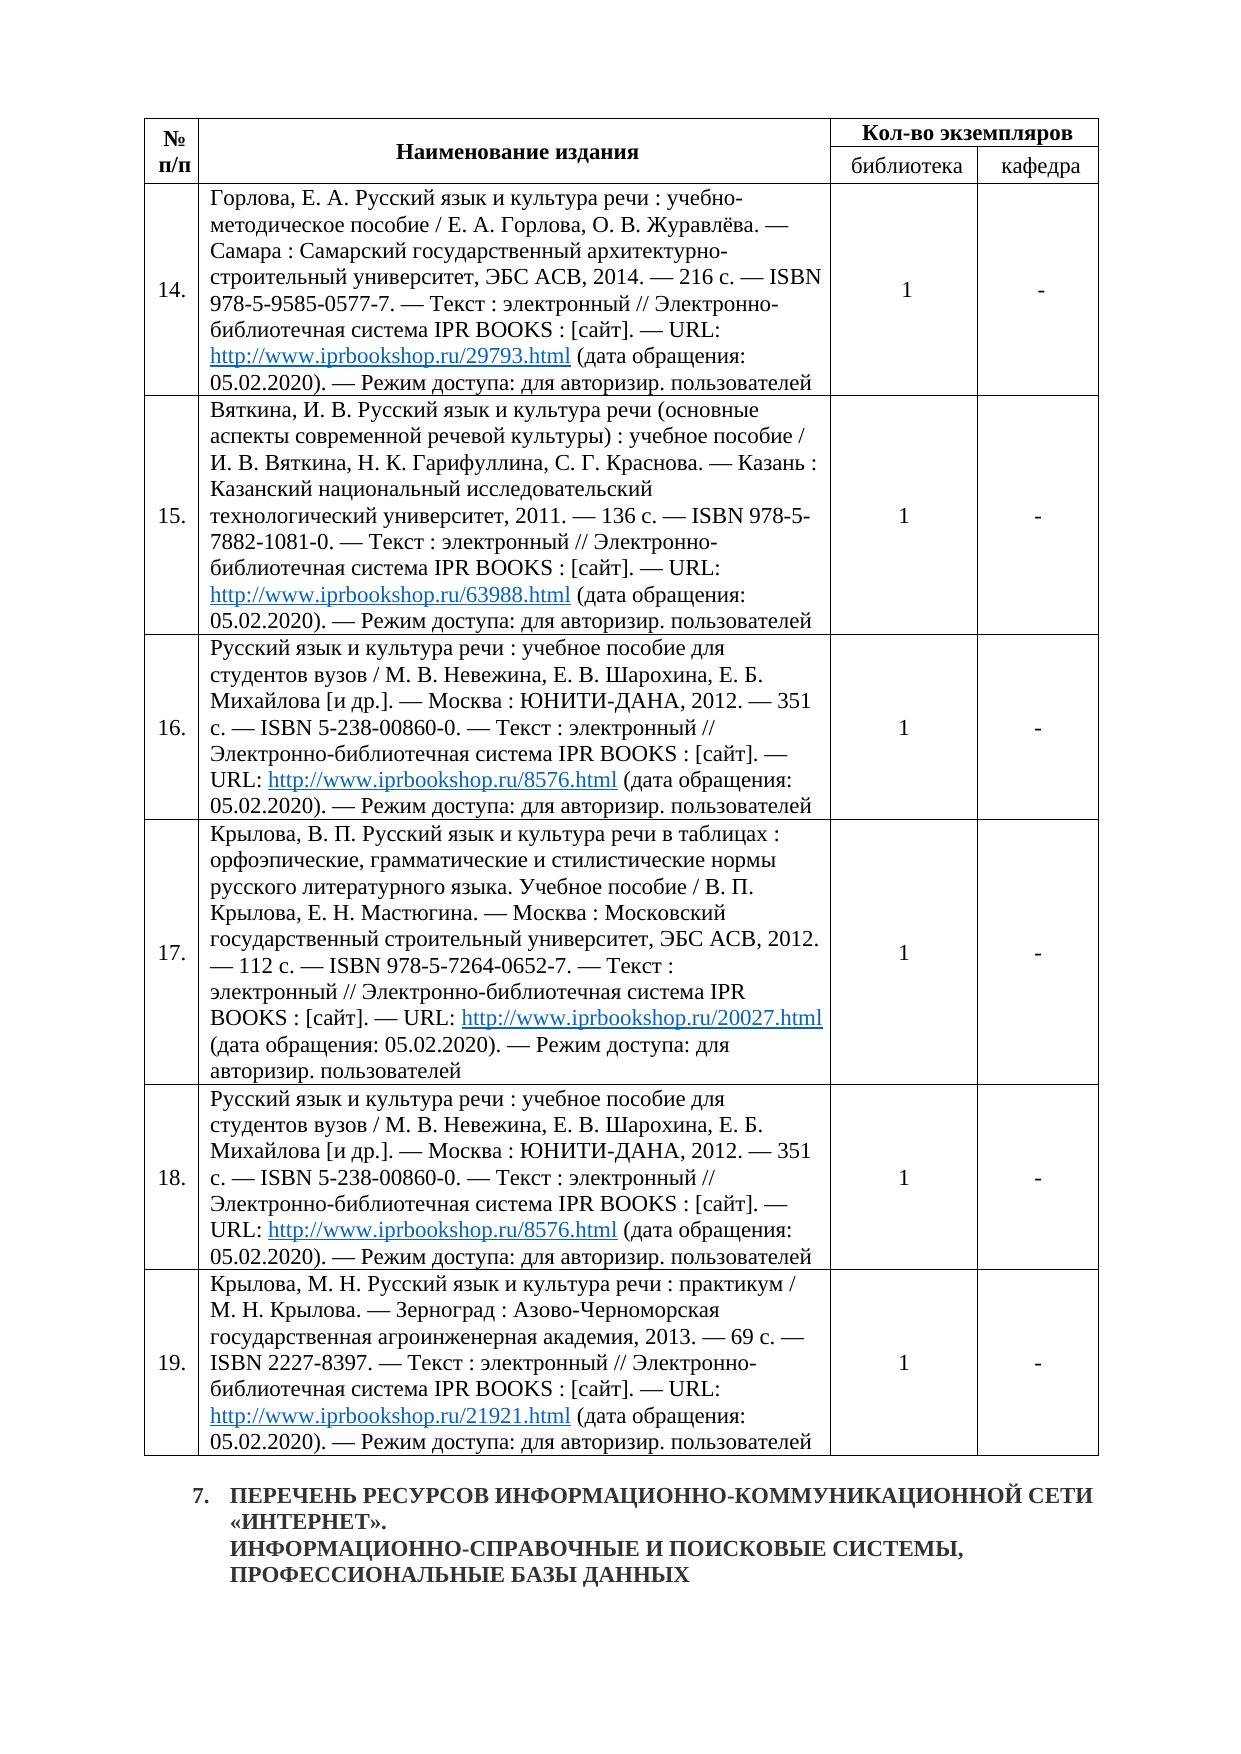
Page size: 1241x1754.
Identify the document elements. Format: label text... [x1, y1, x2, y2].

table_cell 15. [145, 396, 198, 633]
table_cell - [978, 396, 1098, 633]
table_cell 14. [145, 184, 198, 395]
list ПЕРЕЧЕНЬ РЕСУРСОВ ИНФОРМАЦИОННО-КОММУНИКАЦИОННОЙ СЕТИ «ИНТЕРНЕТ». [192, 1482, 1122, 1535]
table_cell Русский язык и культура речи : учебное пособие для студентов вузов / М. В. Невежина, Е. В. Шарохина, Е. Б. Михайлова [и др.]. — Москва : ЮНИТИ-ДАНА, 2012. — 351 c. — ISBN 5-238-00860-0. — Текст : электронный // Электронно-библиотечная система IPR BOOKS : [сайт]. — URL: http://www.iprbookshop.ru/8576.html (дата обращения: 05.02.2020). — Режим доступа: для авторизир. пользователей [199, 635, 830, 819]
table_cell Крылова, В. П. Русский язык и культура речи в таблицах : орфоэпические, грамматические и стилистические нормы русского литературного языка. Учебное пособие / В. П. Крылова, Е. Н. Мастюгина. — Москва : Московский государственный строительный университет, ЭБС АСВ, 2012. — 112 c. — ISBN 978-5-7264-0652-7. — Текст : электронный // Электронно-библиотечная система IPR BOOKS : [сайт]. — URL: http://www.iprbookshop.ru/20027.html (дата обращения: 05.02.2020). — Режим доступа: для авторизир. пользователей [199, 820, 830, 1083]
table_cell Вяткина, И. В. Русский язык и культура речи (основные аспекты современной речевой культуры) : учебное пособие / И. В. Вяткина, Н. К. Гарифуллина, С. Г. Краснова. — Казань : Казанский национальный исследовательский технологический университет, 2011. — 136 c. — ISBN 978-5-7882-1081-0. — Текст : электронный // Электронно-библиотечная система IPR BOOKS : [сайт]. — URL: http://www.iprbookshop.ru/63988.html (дата обращения: 05.02.2020). — Режим доступа: для авторизир. пользователей [199, 396, 830, 633]
table_header № п/п [145, 119, 198, 183]
table_cell 1 [831, 820, 977, 1083]
table_cell - [978, 635, 1098, 819]
table_cell 1 [831, 1085, 977, 1269]
table_cell 1 [831, 1270, 977, 1454]
table_cell Русский язык и культура речи : учебное пособие для студентов вузов / М. В. Невежина, Е. В. Шарохина, Е. Б. Михайлова [и др.]. — Москва : ЮНИТИ-ДАНА, 2012. — 351 c. — ISBN 5-238-00860-0. — Текст : электронный // Электронно-библиотечная система IPR BOOKS : [сайт]. — URL: http://www.iprbookshop.ru/8576.html (дата обращения: 05.02.2020). — Режим доступа: для авторизир. пользователей [199, 1085, 830, 1269]
table_cell 1 [831, 635, 977, 819]
table_cell 17. [145, 820, 198, 1083]
table_cell библиотека [831, 147, 977, 183]
text ИНФОРМАЦИОННО-СПРАВОЧНЫЕ И ПОИСКОВЫЕ СИСТЕМЫ, ПРОФЕССИОНАЛЬНЫЕ БАЗЫ ДАННЫХ [229, 1535, 1122, 1587]
table_cell кафедра [978, 147, 1098, 183]
table_header Кол-во экземпляров [831, 119, 1098, 146]
table_cell 18. [145, 1085, 198, 1269]
table_cell 19. [145, 1270, 198, 1454]
table_cell Крылова, М. Н. Русский язык и культура речи : практикум / М. Н. Крылова. — Зерноград : Азово-Черноморская государственная агроинженерная академия, 2013. — 69 c. — ISBN 2227-8397. — Текст : электронный // Электронно-библиотечная система IPR BOOKS : [сайт]. — URL: http://www.iprbookshop.ru/21921.html (дата обращения: 05.02.2020). — Режим доступа: для авторизир. пользователей [199, 1270, 830, 1454]
table_cell 16. [145, 635, 198, 819]
table_cell Горлова, Е. А. Русский язык и культура речи : учебно-методическое пособие / Е. А. Горлова, О. В. Журавлёва. — Самара : Самарский государственный архитектурно-строительный университет, ЭБС АСВ, 2014. — 216 c. — ISBN 978-5-9585-0577-7. — Текст : электронный // Электронно-библиотечная система IPR BOOKS : [сайт]. — URL: http://www.iprbookshop.ru/29793.html (дата обращения: 05.02.2020). — Режим доступа: для авторизир. пользователей [199, 184, 830, 395]
table_cell - [978, 184, 1098, 395]
table_header Наименование издания [199, 119, 830, 183]
table_cell 1 [831, 396, 977, 633]
table_cell - [978, 820, 1098, 1083]
table_cell - [978, 1085, 1098, 1269]
table_cell 1 [831, 184, 977, 395]
table_cell - [978, 1270, 1098, 1454]
